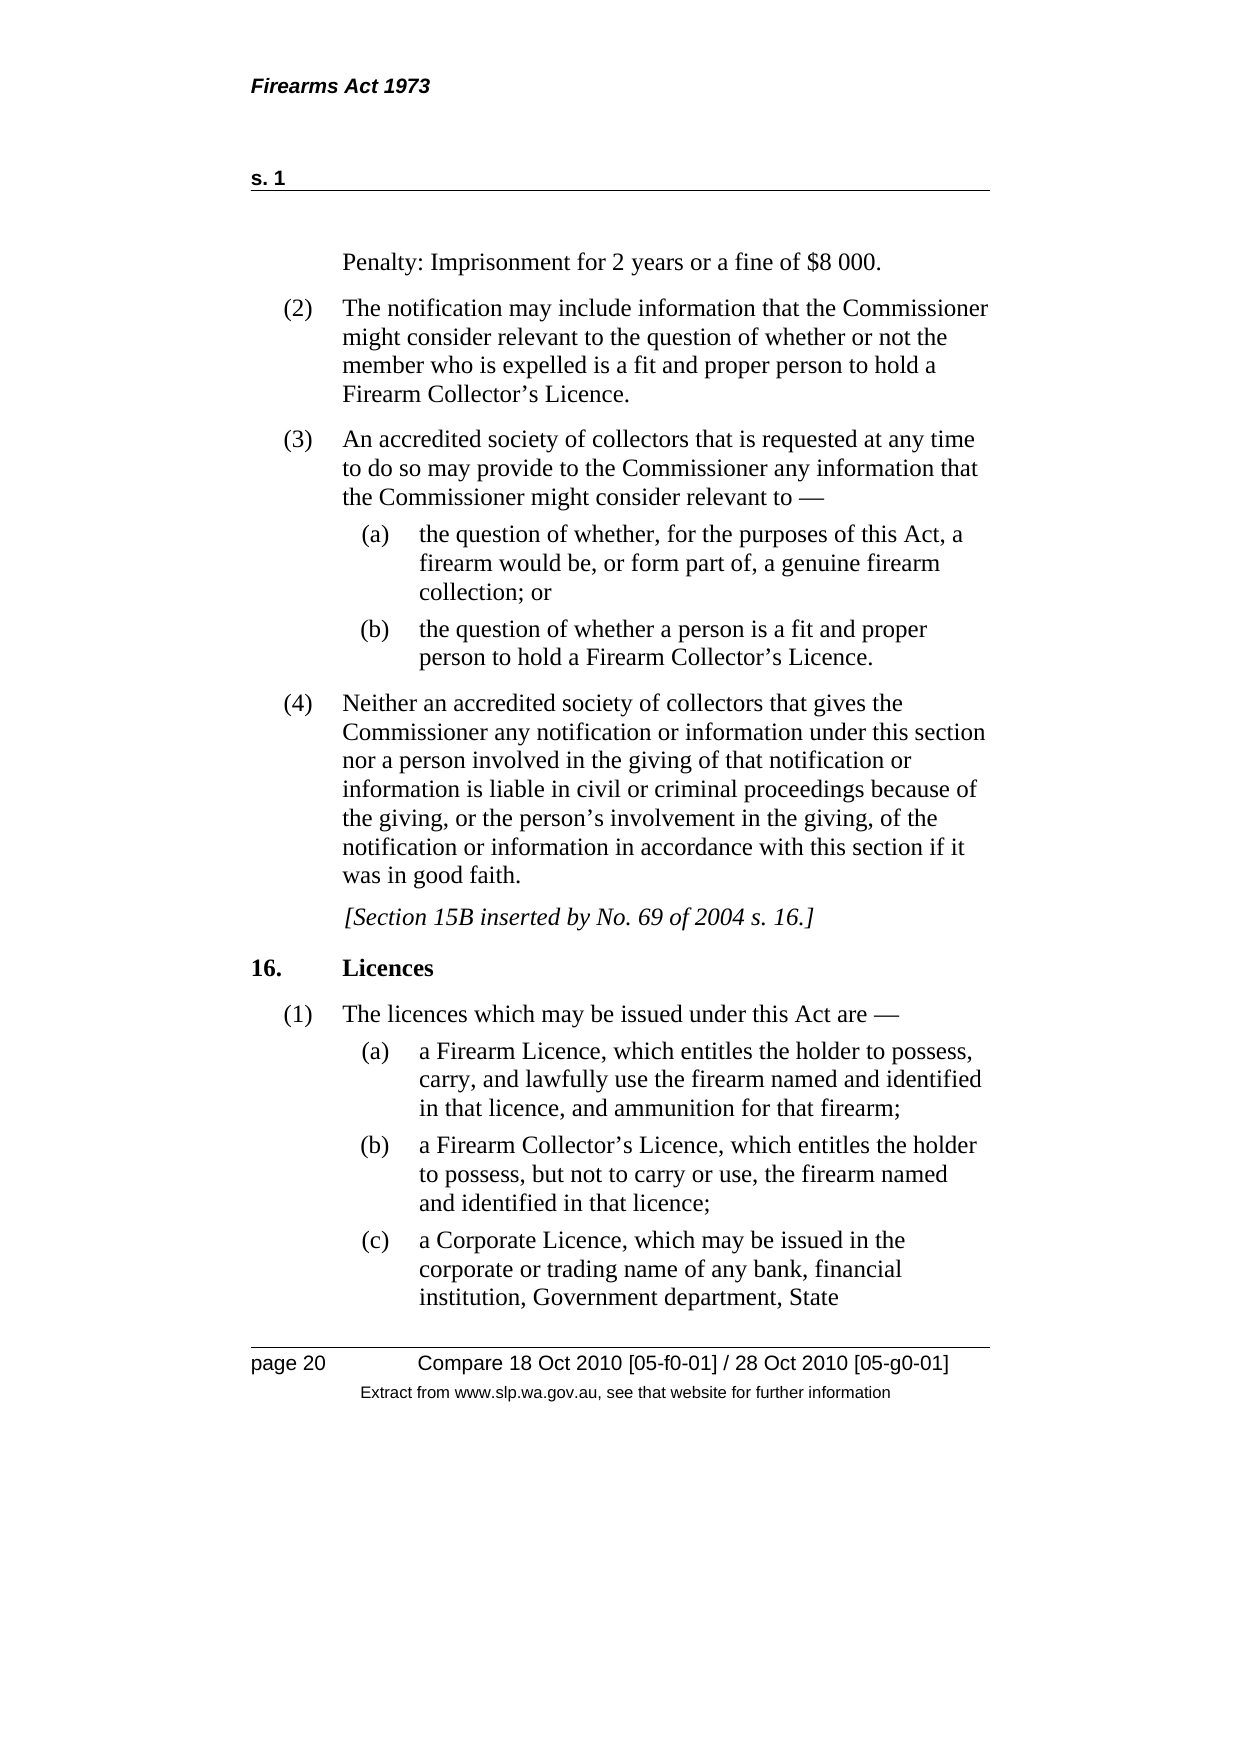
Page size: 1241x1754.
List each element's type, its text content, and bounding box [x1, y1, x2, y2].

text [251, 1225, 990, 1311]
text [Section 15B inserted by No. 69 of 2004 s. 16.] [251, 902, 990, 930]
subtitle 16. Licences [251, 953, 990, 982]
text (b) the question of whether a person is a fit and proper person to hold a Firearm Collector’s Licence. [251, 614, 990, 671]
text (3) An accredited society of collectors that is requested at any time to do so may provide to the Commissioner any information that the Commissioner might consider relevant to — [251, 424, 990, 511]
text (4) Neither an accredited society of collectors that gives the Commissioner any notification or information under this section nor a person involved in the giving of that notification or information is liable in civil or criminal proceedings because of the giving, or the person’s involvement in the giving, of the notification or information in accordance with this section if it was in good faith. [251, 688, 990, 889]
text Penalty: Imprisonment for 2 years or a fine of $8 000. [251, 247, 990, 276]
text (1) The licences which may be issued under this Act are — [251, 999, 990, 1027]
text (a) the question of whether, for the purposes of this Act, a firearm would be, or form part of, a genuine firearm collection; or [251, 519, 990, 605]
text (b) a Firearm Collector’s Licence, which entitles the holder to possess, but not to carry or use, the firearm named and identified in that licence; [251, 1130, 990, 1217]
text (a) a Firearm Licence, which entitles the holder to possess, carry, and lawfully use the firearm named and identified in that licence, and ammunition for that firearm; [251, 1036, 990, 1122]
text (2) The notification may include information that the Commissioner might consider relevant to the question of whether or not the member who is expelled is a fit and proper person to hold a Firearm Collector’s Licence. [251, 293, 990, 408]
